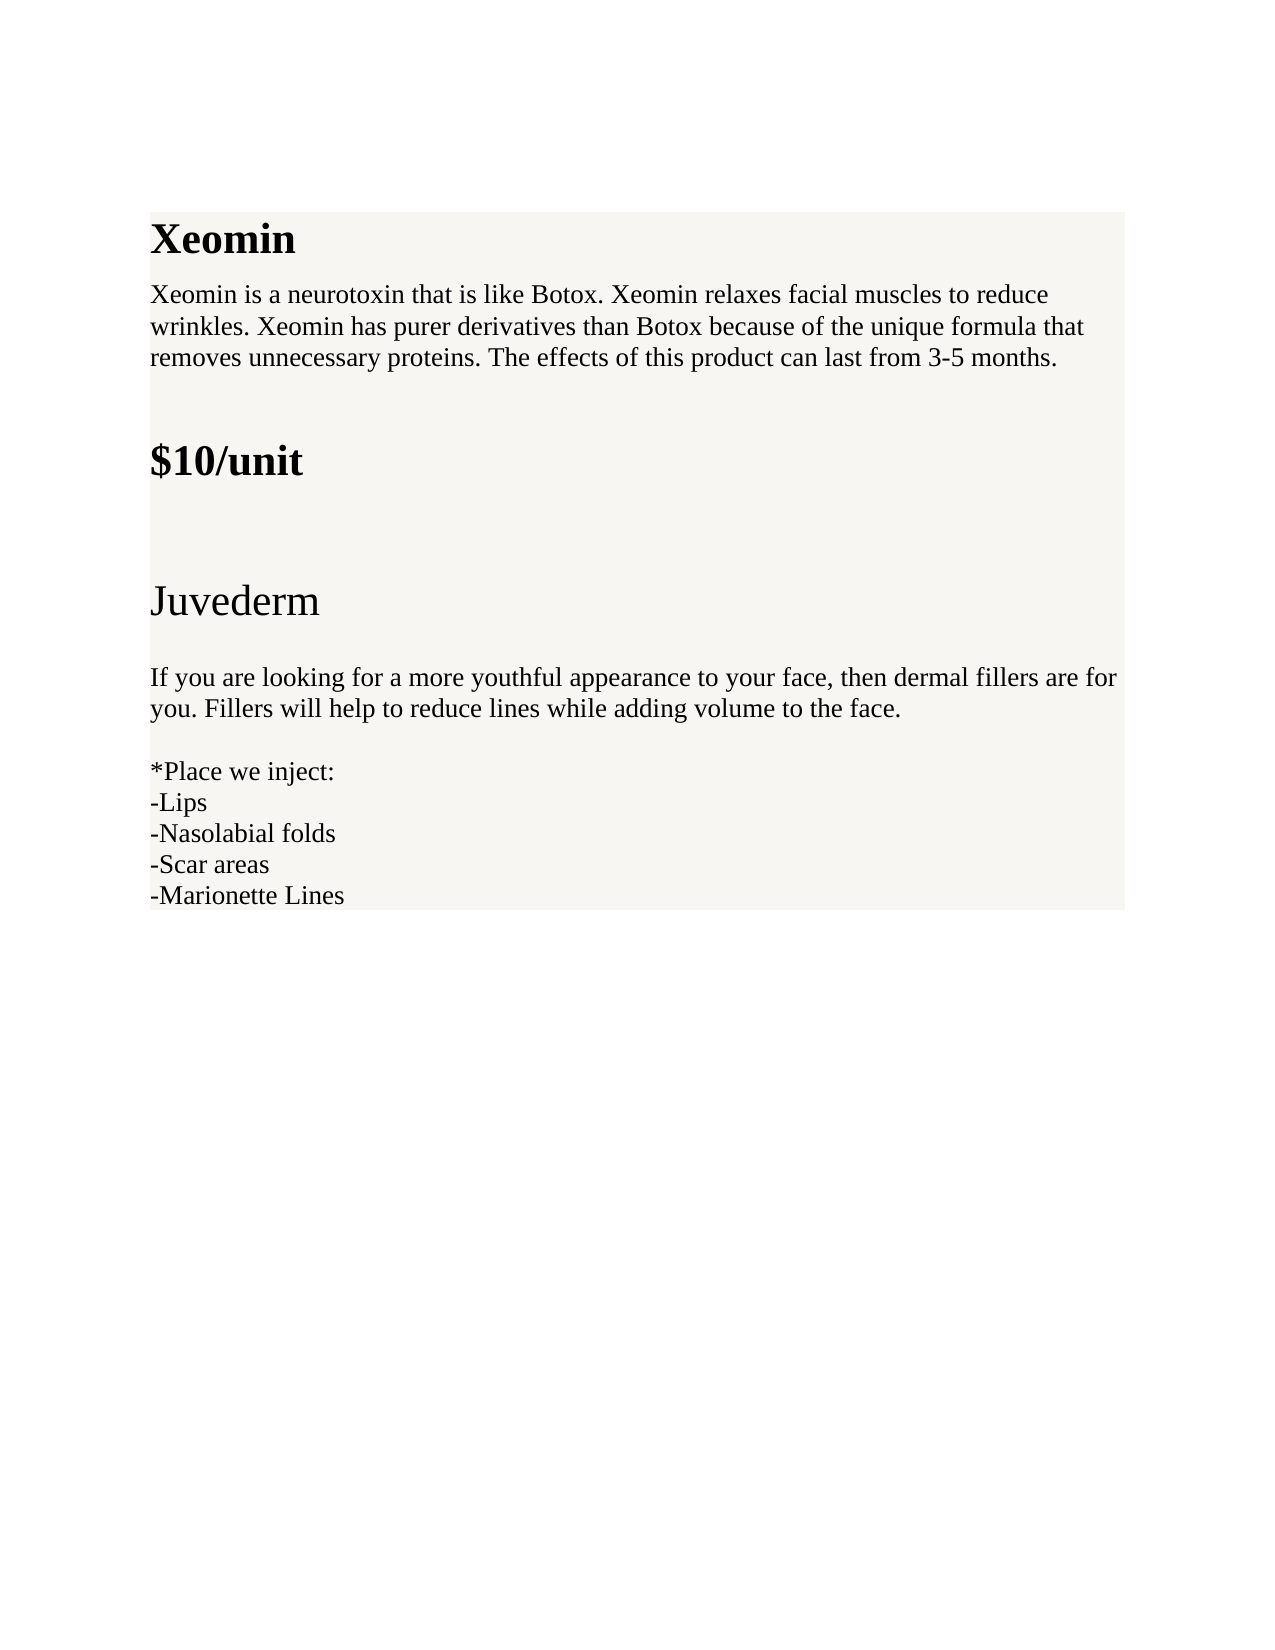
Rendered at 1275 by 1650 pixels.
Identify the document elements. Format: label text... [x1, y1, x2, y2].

text -Lips [150, 786, 1125, 817]
text -Scar areas [150, 848, 1125, 879]
text Xeomin is a neurotoxin that is like Botox. Xeomin relaxes facial muscles to reduce wrinkles. Xeomin has purer derivatives than Botox because of the unique formula that removes unnecessary proteins. The effects of this product can last from 3-5 months. [150, 278, 1125, 372]
text *Place we inject: [150, 755, 1125, 786]
text If you are looking for a more youthful appearance to your face, then dermal fillers are for you. Fillers will help to reduce lines while adding volume to the face. [150, 661, 1125, 723]
text -Nasolabial folds [150, 817, 1125, 848]
text -Marionette Lines [150, 879, 1125, 910]
text $10/unit [150, 434, 1125, 485]
text Juvederm [150, 574, 1125, 624]
text Xeomin [150, 212, 1125, 263]
